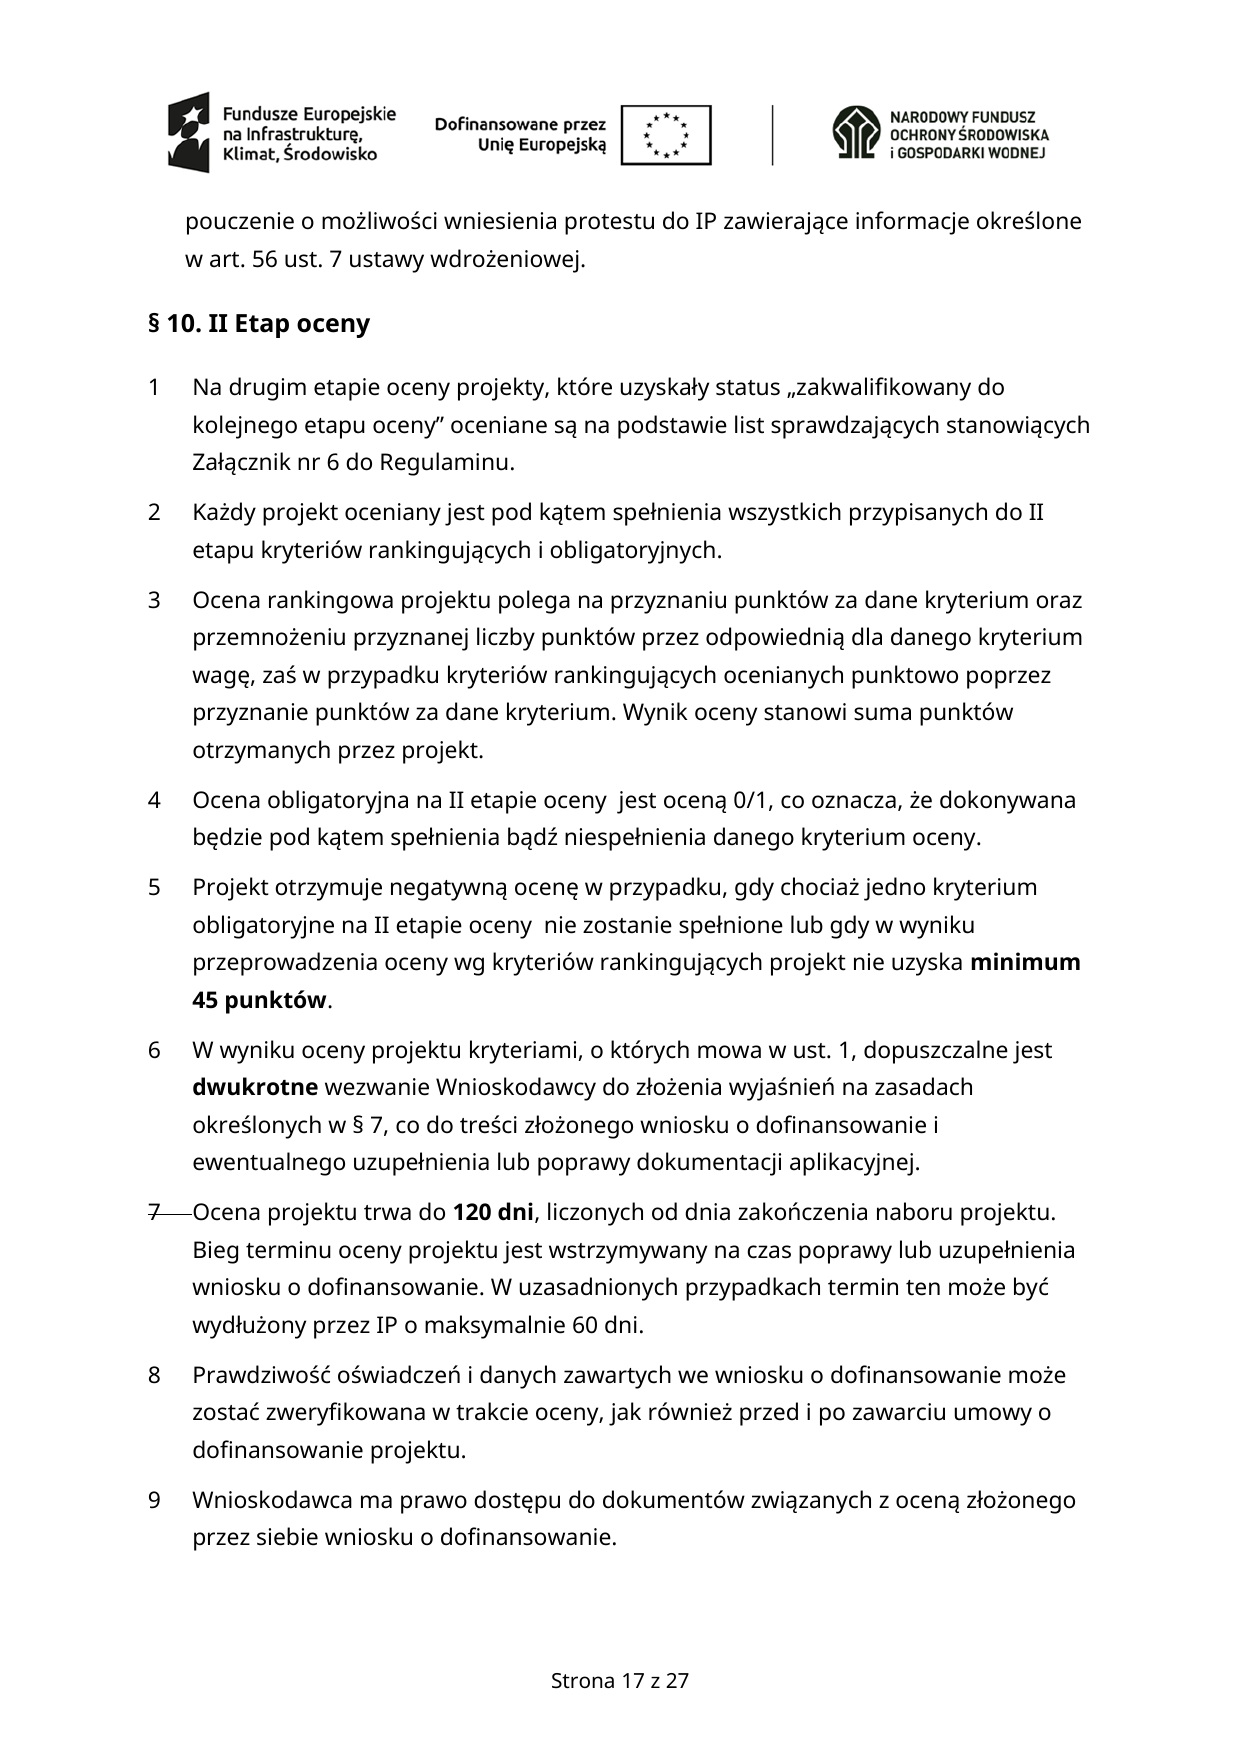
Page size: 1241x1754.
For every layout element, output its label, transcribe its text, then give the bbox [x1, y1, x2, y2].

list W wyniku oceny projektu kryteriami, o których mowa w ust. 1, dopuszczalne jest dwukrotne wezwanie Wnioskodawcy do złożenia wyjaśnień na zasadach określonych w § 7, co do treści złożonego wniosku o dofinansowanie i ewentualnego uzupełnienia lub poprawy dokumentacji aplikacyjnej. [148, 1034, 1092, 1177]
list Każdy projekt oceniany jest pod kątem spełnienia wszystkich przypisanych do II etapu kryteriów rankingujących i obligatoryjnych. [148, 496, 1092, 565]
picture [148, 71, 1093, 193]
list Na drugim etapie oceny projekty, które uzyskały status „zakwalifikowany do kolejnego etapu oceny” oceniane są na podstawie list sprawdzających stanowiących Załącznik nr 6 do Regulaminu. [148, 371, 1092, 477]
list Wnioskodawca ma prawo dostępu do dokumentów związanych z oceną złożonego przez siebie wniosku o dofinansowanie. [148, 1484, 1092, 1552]
list Prawdziwość oświadczeń i danych zawartych we wniosku o dofinansowanie może zostać zweryfikowana w trakcie oceny, jak również przed i po zawarciu umowy o dofinansowanie projektu. [148, 1359, 1092, 1465]
list Ocena obligatoryjna na II etapie oceny jest oceną 0/1, co oznacza, że dokonywana będzie pod kątem spełnienia bądź niespełnienia danego kryterium oceny. [148, 784, 1092, 852]
list Projekt otrzymuje negatywną ocenę w przypadku, gdy chociaż jedno kryterium obligatoryjne na II etapie oceny nie zostanie spełnione lub gdy w wyniku przeprowadzenia oceny wg kryteriów rankingujących projekt nie uzyska minimum 45 punktów. [148, 871, 1092, 1015]
list Ocena projektu trwa do 120 dni, liczonych od dnia zakończenia naboru projektu. Bieg terminu oceny projektu jest wstrzymywany na czas poprawy lub uzupełnienia wniosku o dofinansowanie. W uzasadnionych przypadkach termin ten może być wydłużony przez IP o maksymalnie 60 dni. [148, 1196, 1092, 1340]
subtitle § 10. II Etap oceny [148, 305, 1092, 339]
list Ocena rankingowa projektu polega na przyznaniu punktów za dane kryterium oraz przemnożeniu przyznanej liczby punktów przez odpowiednią dla danego kryterium wagę, zaś w przypadku kryteriów rankingujących ocenianych punktowo poprzez przyznanie punktów za dane kryterium. Wynik oceny stanowi suma punktów otrzymanych przez projekt. [148, 584, 1092, 765]
